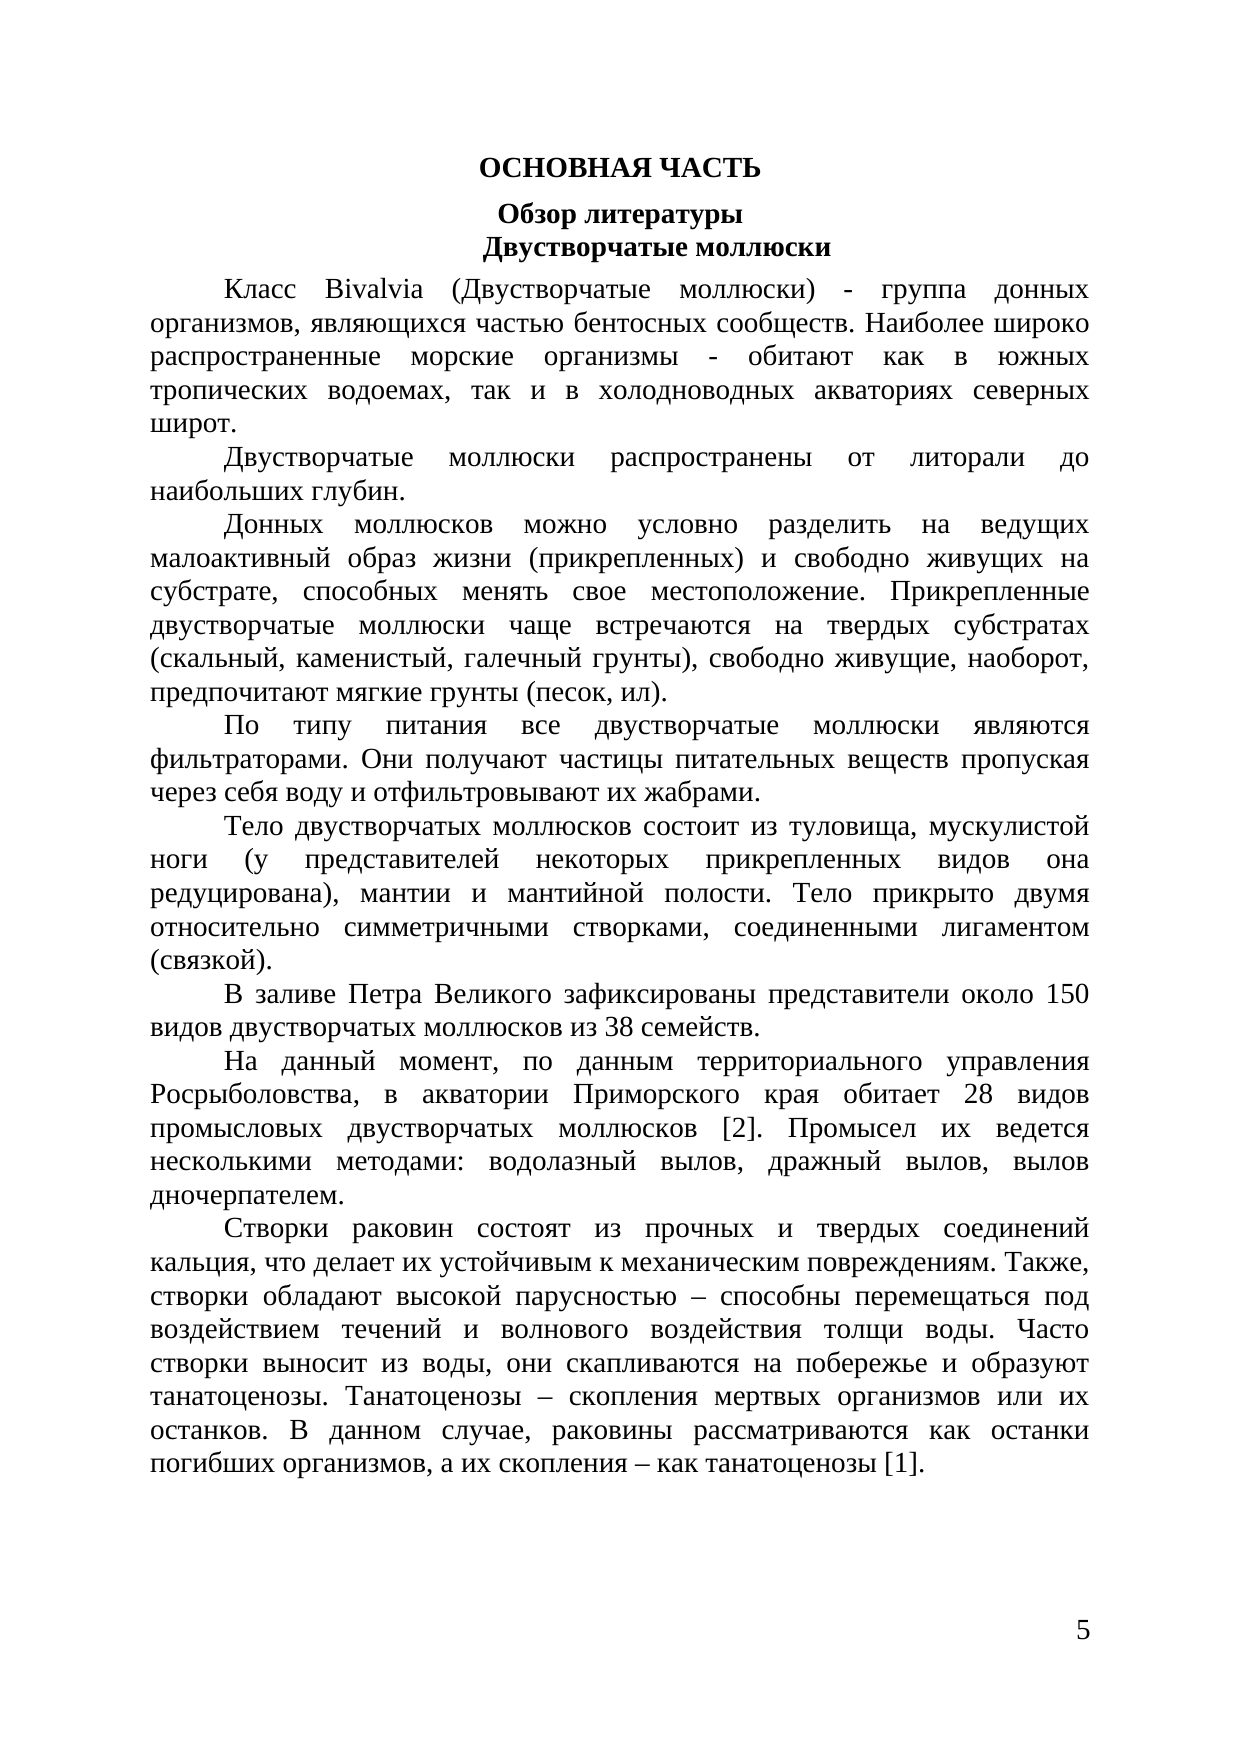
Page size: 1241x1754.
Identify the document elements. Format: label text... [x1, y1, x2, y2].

text Створки раковин состоят из прочных и твердых соединений кальция, что делает их устойчивым к механическим повреждениям. Также, створки обладают высокой парусностью – способны перемещаться под воздействием течений и волнового воздействия толщи воды. Часто створки выносит из воды, они скапливаются на побережье и образуют танатоценозы. Танатоценозы – скопления мертвых организмов или их останков. В данном случае, раковины рассматриваются как останки погибших организмов, а их скопления – как танатоценозы [1]. [150, 1211, 1090, 1479]
subtitle ОСНОВНАЯ ЧАСТЬ [150, 150, 1090, 183]
subtitle Двустворчатые моллюски [150, 229, 1090, 263]
text На данный момент, по данным территориального управления Росрыболовства, в акватории Приморского края обитает 28 видов промысловых двустворчатых моллюсков [2]. Промысел их ведется несколькими методами: водолазный вылов, дражный вылов, вылов дночерпателем. [150, 1043, 1090, 1211]
text Класс Bivalvia (Двустворчатые моллюски) - группа донных организмов, являющихся частью бентосных сообществ. Наиболее широко распространенные морские организмы - обитают как в южных тропических водоемах, так и в холодноводных акваториях северных широт. [150, 271, 1090, 439]
subtitle Обзор литературы [150, 196, 1090, 229]
text Двустворчатые моллюски распространены от литорали до наибольших глубин. [150, 439, 1090, 506]
text По типу питания все двустворчатые моллюски являются фильтраторами. Они получают частицы питательных веществ пропуская через себя воду и отфильтровывают их жабрами. [150, 707, 1090, 808]
text Тело двустворчатых моллюсков состоит из туловища, мускулистой ноги (у представителей некоторых прикрепленных видов она редуцирована), мантии и мантийной полости. Тело прикрыто двумя относительно симметричными створками, соединенными лигаментом (связкой). [150, 808, 1090, 976]
text Донных моллюсков можно условно разделить на ведущих малоактивный образ жизни (прикрепленных) и свободно живущих на субстрате, способных менять свое местоположение. Прикрепленные двустворчатые моллюски чаще встречаются на твердых субстратах (скальный, каменистый, галечный грунты), свободно живущие, наоборот, предпочитают мягкие грунты (песок, ил). [150, 506, 1090, 707]
text В заливе Петра Великого зафиксированы представители около 150 видов двустворчатых моллюсков из 38 семейств. [150, 976, 1090, 1043]
